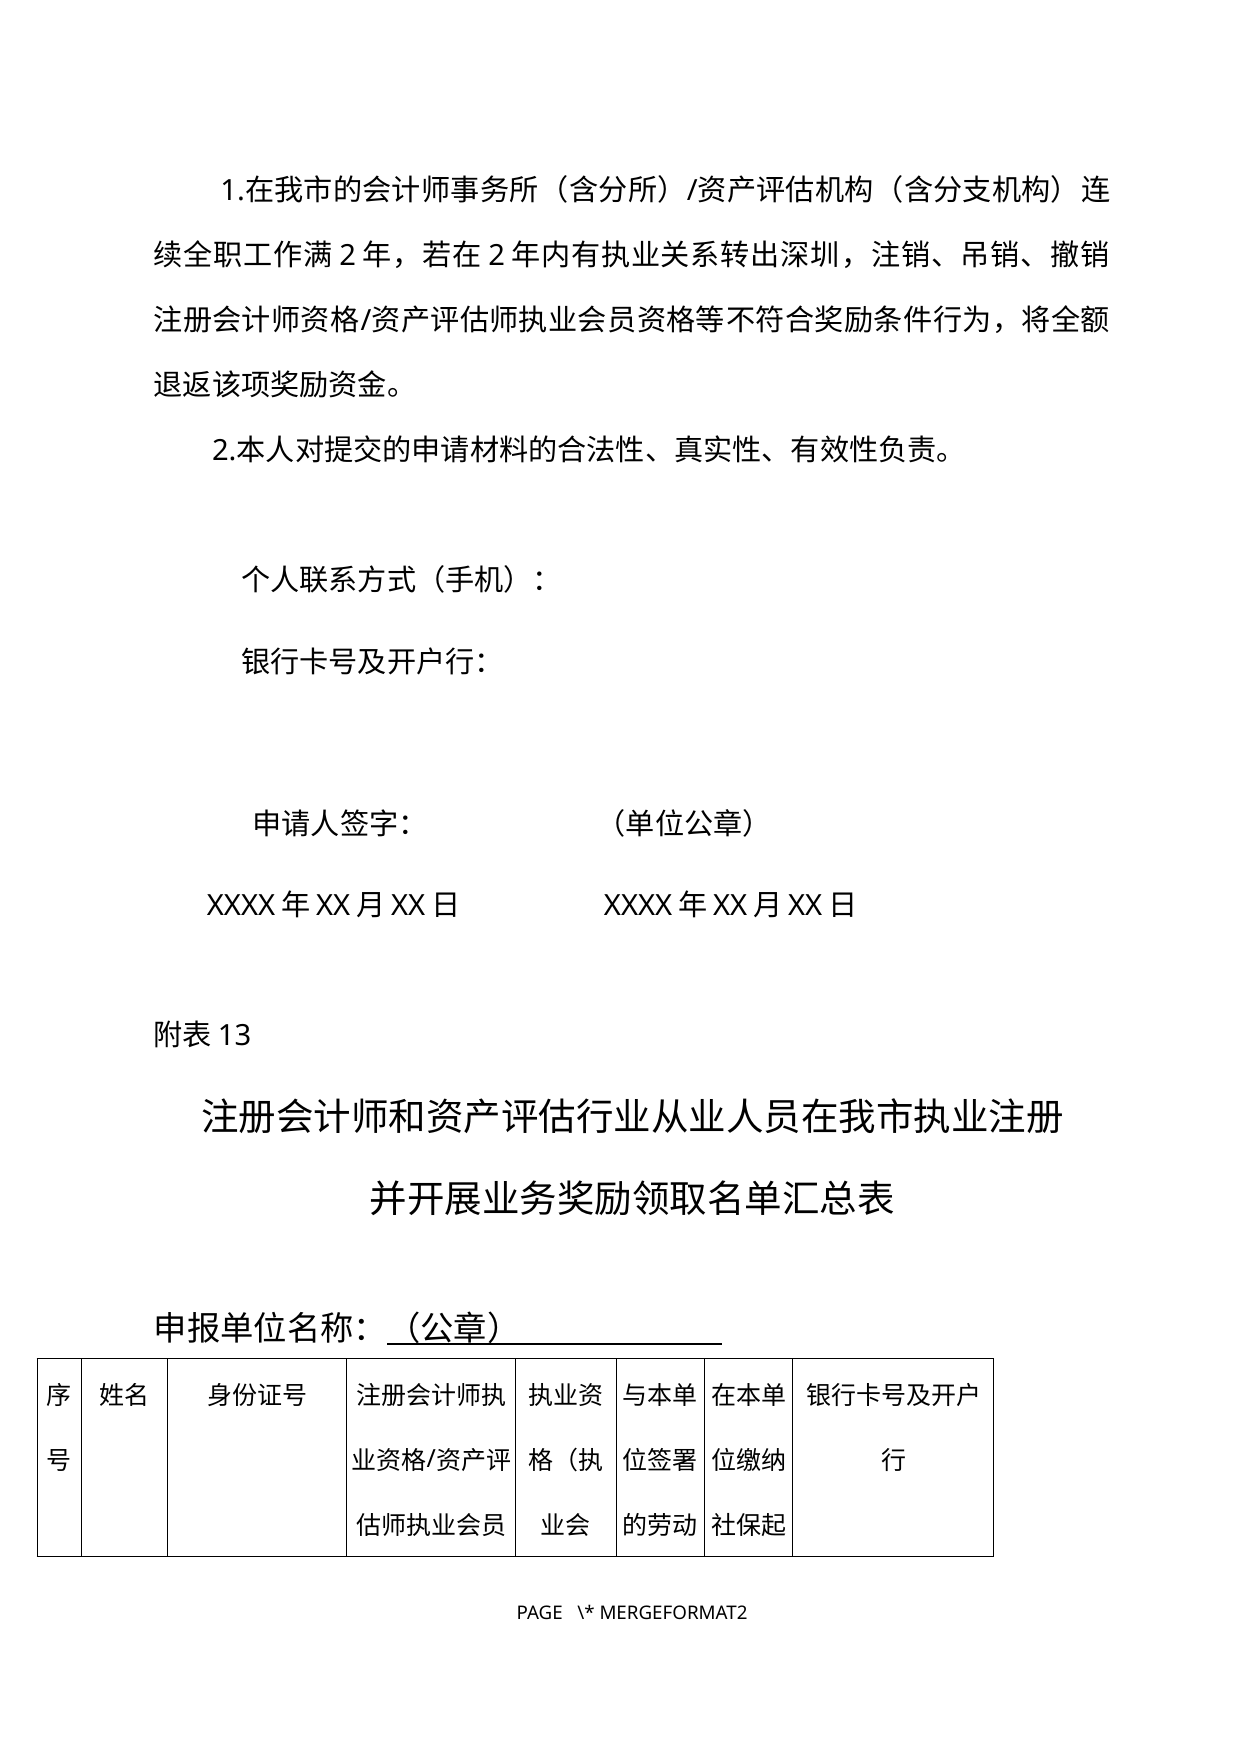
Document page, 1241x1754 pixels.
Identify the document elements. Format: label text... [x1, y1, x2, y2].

text 注册会计师和资产评估行业从业人员在我市执业注册 [153, 1082, 1110, 1147]
table_header 身份证号 [168, 1359, 346, 1556]
text 申请人签字： （单位公章） [153, 789, 1110, 854]
table_header 序号 [38, 1359, 81, 1556]
text XXXX年XX月XX日 XXXX年XX月XX日 [153, 871, 1110, 936]
text 1.在我市的会计师事务所（含分所）/资产评估机构（含分支机构）连续全职工作满2年，若在2年内有执业关系转出深圳，注销、吊销、撤销注册会计师资格/资产评估师执业会员资格等不符合奖励条件行为，将全额退返该项奖励资金。 [153, 156, 1110, 416]
text 2.本人对提交的申请材料的合法性、真实性、有效性负责。 [153, 416, 1110, 481]
table_header 姓名 [82, 1359, 167, 1556]
text 银行卡号及开户行： [153, 627, 1110, 692]
table_header 银行卡号及开户行 [793, 1359, 993, 1556]
table_header 执业资格（执业会员）取得时间 [516, 1359, 616, 1556]
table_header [347, 1359, 515, 1556]
text 附表13 [153, 1001, 1110, 1066]
text 并开展业务奖励领取名单汇总表 [153, 1163, 1110, 1228]
text 申报单位名称：（公章） [153, 1293, 1110, 1358]
text 个人联系方式（手机）： [153, 546, 1110, 611]
table_header 在本单位缴纳社保起始时间（年月） [705, 1359, 792, 1556]
table_header 与本单位签署的劳动合同期限 [617, 1359, 704, 1556]
